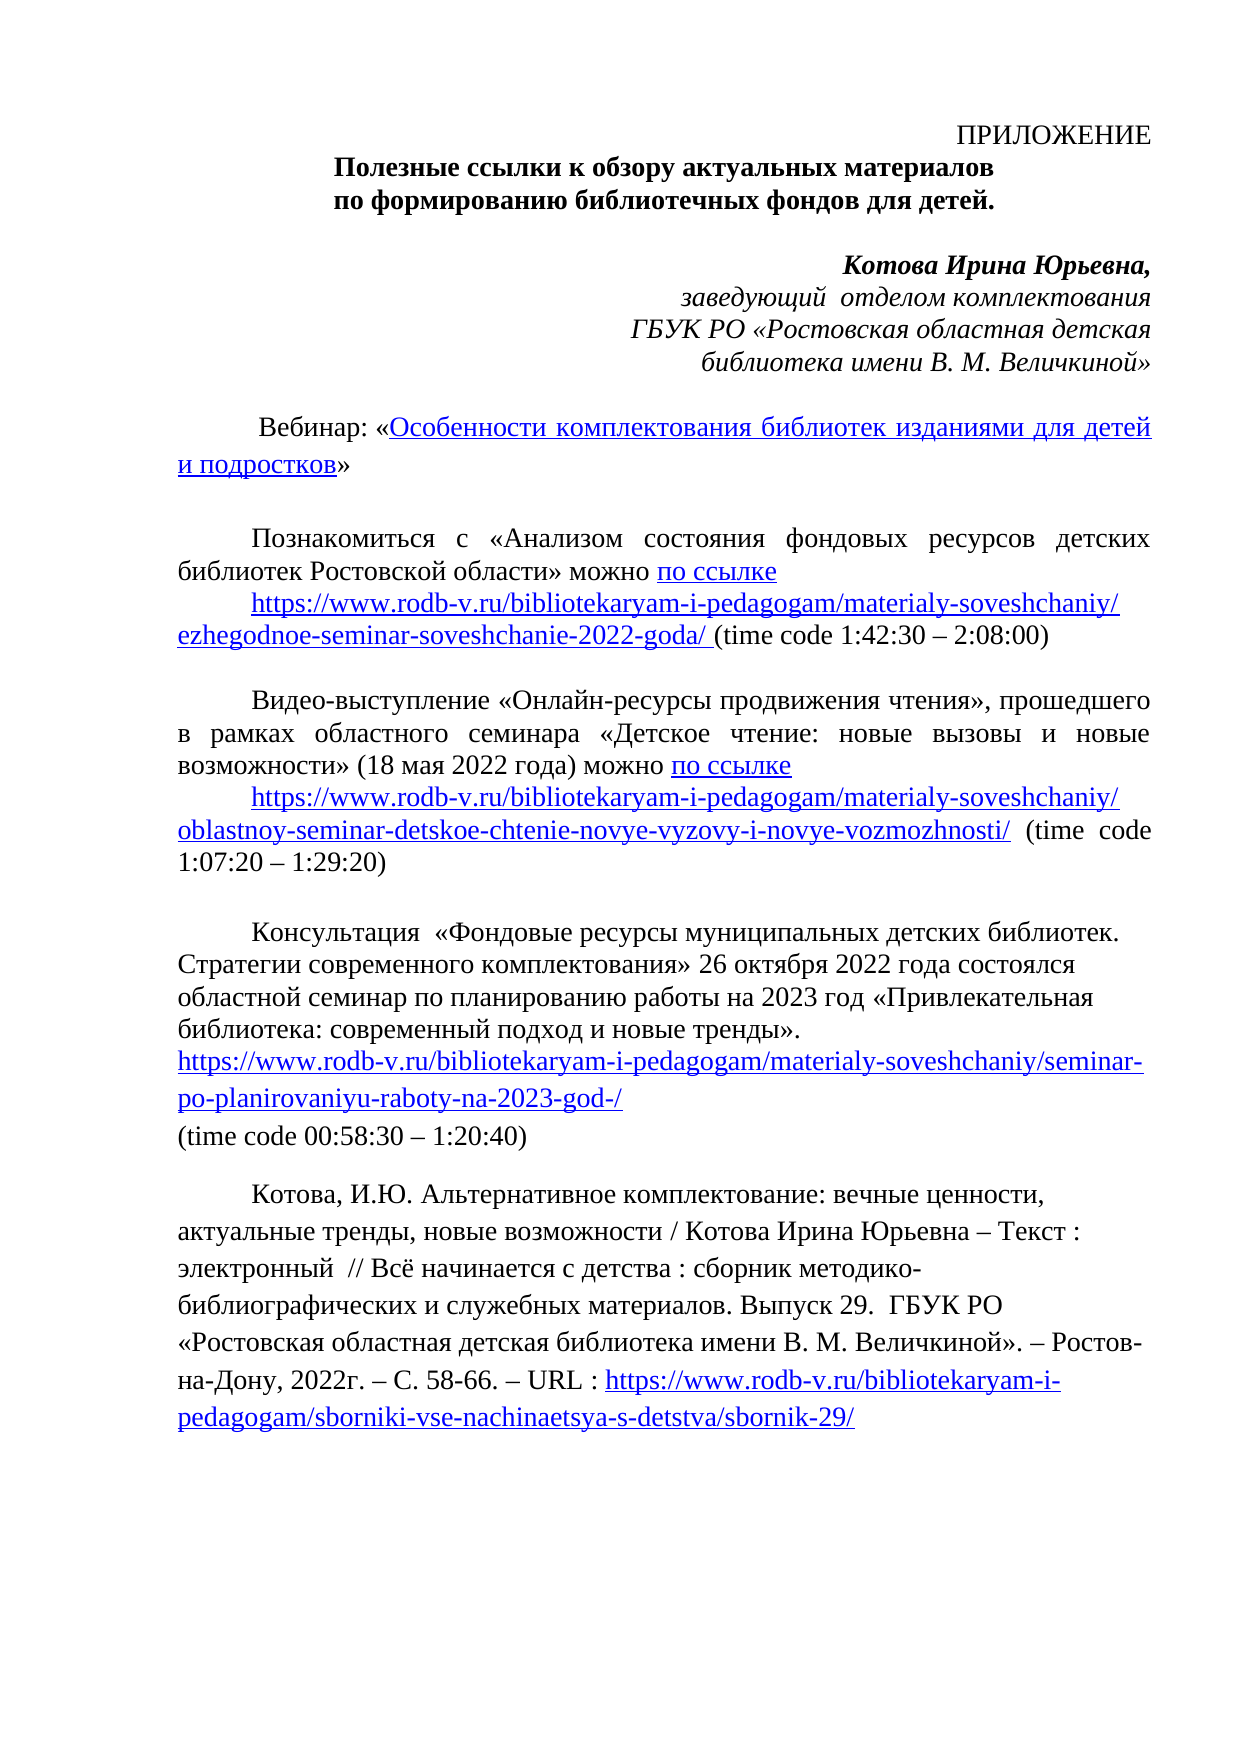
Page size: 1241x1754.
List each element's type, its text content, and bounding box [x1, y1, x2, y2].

text https://www.rodb-v.ru/bibliotekaryam-i-pedagogam/materialy-soveshchaniy/seminar-po-planirovaniyu-raboty-na-2023-god-/ [177, 1044, 1152, 1114]
text библиотека имени В. М. Величкиной» [177, 345, 1152, 377]
text Видео-выступление «Онлайн-ресурсы продвижения чтения», прошедшего в рамках областного семинара «Детское чтение: новые вызовы и новые возможности» (18 мая 2022 года) можно по ссылке [177, 683, 1152, 780]
text Котова, И.Ю. Альтернативное комплектование: вечные ценности, актуальные тренды, новые возможности / Котова Ирина Юрьевна – Текст : электронный // Всё начинается с детства : сборник методико-библиографических и служебных материалов. Выпуск 29. ГБУК РО «Ростовская областная детская библиотека имени В. М. Величкиной». – Ростов-на-Дону, 2022г. – С. 58-66. – URL : https://www.rodb-v.ru/bibliotekaryam-i-pedagogam/sborniki-vse-nachinaetsya-s-detstva/sbornik-29/ [177, 1177, 1152, 1432]
text по формированию библиотечных фондов для детей. [177, 183, 1152, 215]
text https://www.rodb-v.ru/bibliotekaryam-i-pedagogam/materialy-soveshchaniy/oblastnoy-seminar-detskoe-chtenie-novye-vyzovy-i-novye-vozmozhnosti/ (time code 1:07:20 – 1:29:20) [177, 780, 1152, 878]
text ПРИЛОЖЕНИЕ [177, 118, 1152, 151]
text ГБУК РО «Ростовская областная детская [177, 312, 1152, 345]
text Вебинар: «Особенности комплектования библиотек изданиями для детей и подростков» [177, 410, 1152, 479]
text (time code 00:58:30 – 1:20:40) [177, 1119, 1152, 1151]
text Котова Ирина Юрьевна, [177, 248, 1152, 280]
text Познакомиться с «Анализом состояния фондовых ресурсов детских библиотек Ростовской области» можно по ссылке [177, 521, 1152, 586]
text Консультация «Фондовые ресурсы муниципальных детских библиотек. Стратегии современного комплектования» 26 октября 2022 года состоялся областной семинар по планированию работы на 2023 год «Привлекательная библиотека: современный подход и новые тренды». [177, 915, 1152, 1044]
text https://www.rodb-v.ru/bibliotekaryam-i-pedagogam/materialy-soveshchaniy/ezhegodnoe-seminar-soveshchanie-2022-goda/ (time code 1:42:30 – 2:08:00) [177, 586, 1152, 651]
text Полезные ссылки к обзору актуальных материалов [177, 151, 1152, 183]
text заведующий отделом комплектования [177, 280, 1152, 312]
